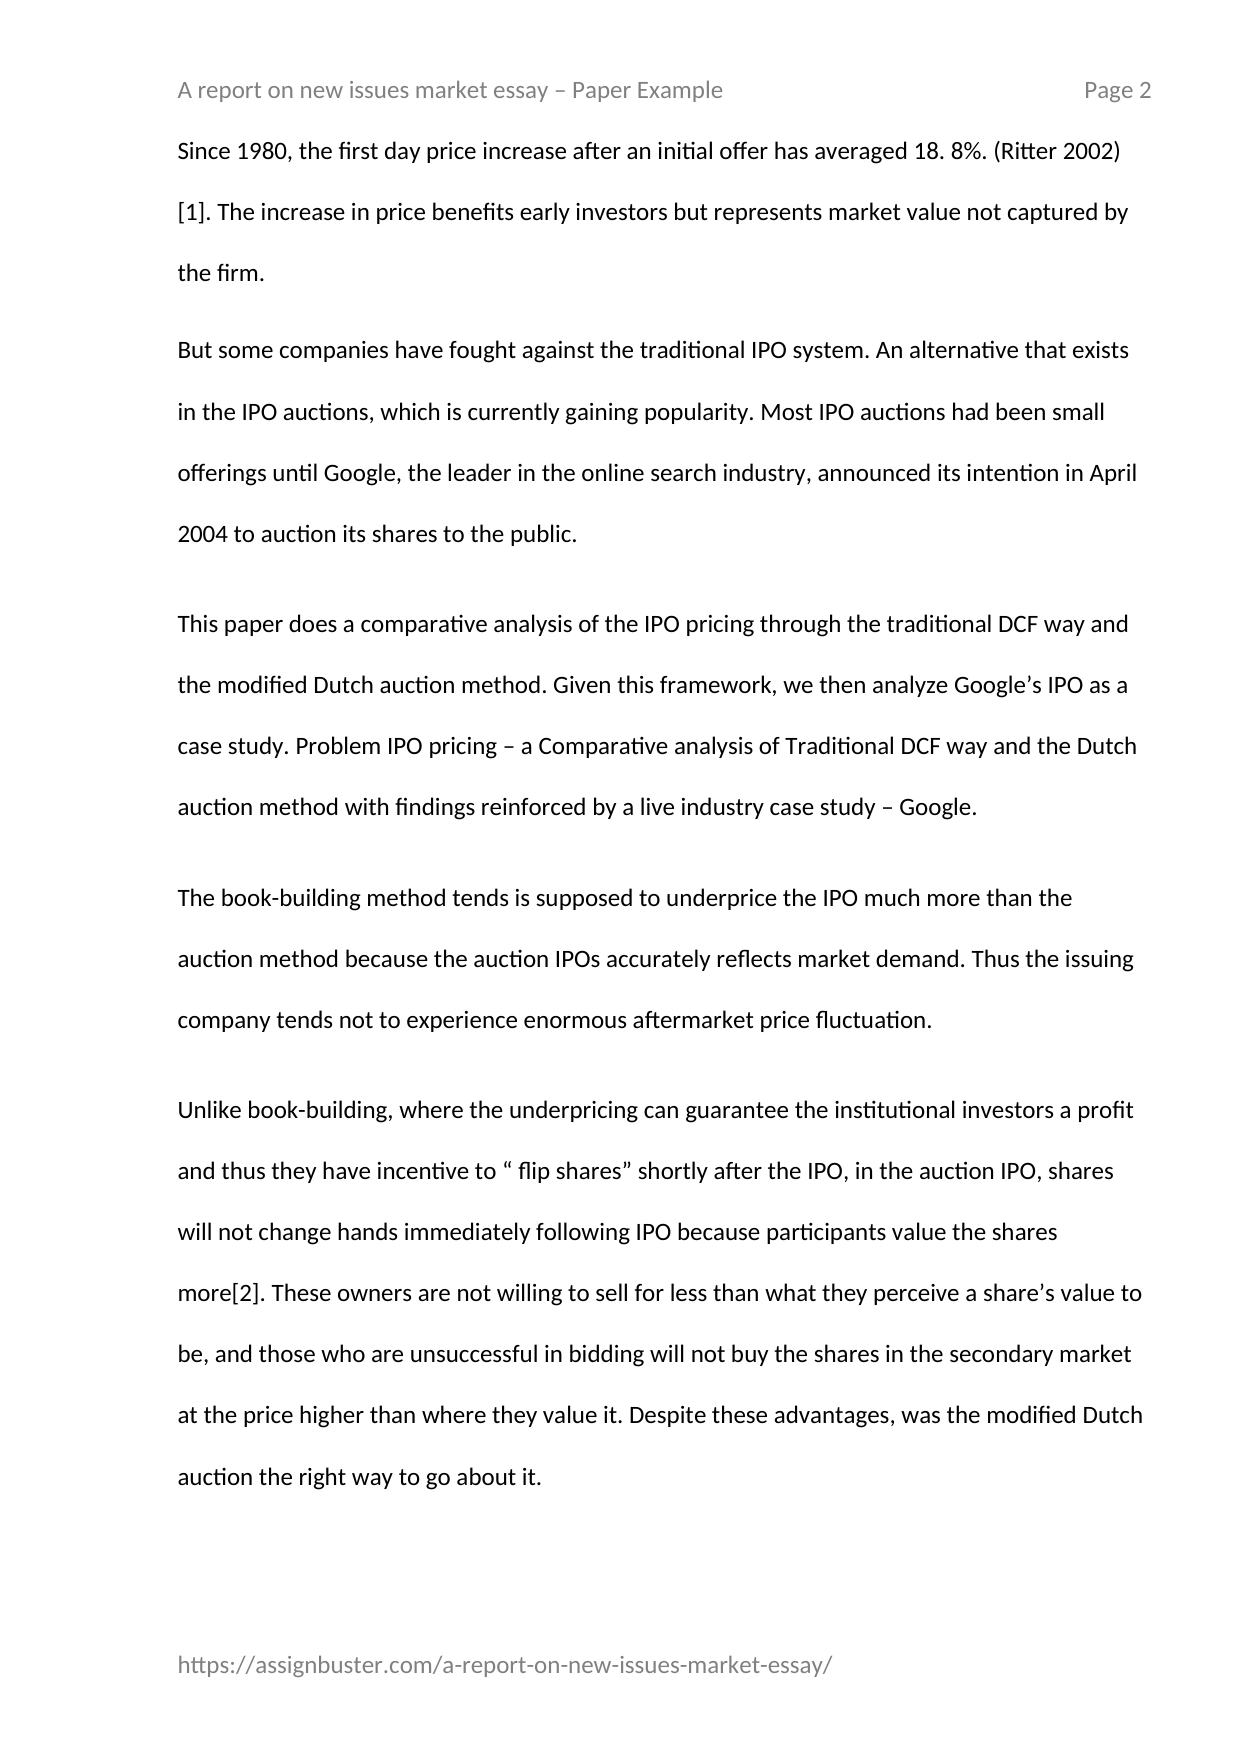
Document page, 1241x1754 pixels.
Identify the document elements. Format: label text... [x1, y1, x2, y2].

text Since 1980, the first day price increase after an initial offer has averaged 18. 8%. (Ritter 2002)[1]. The increase in price benefits early investors but represents market value not captured by the firm. [177, 135, 1152, 287]
text The book-building method tends is supposed to underprice the IPO much more than the auction method because the auction IPOs accurately reflects market demand. Thus the issuing company tends not to experience enormous aftermarket price fluctuation. [177, 882, 1152, 1034]
text This paper does a comparative analysis of the IPO pricing through the traditional DCF way and the modified Dutch auction method. Given this framework, we then analyze Google’s IPO as a case study. Problem IPO pricing – a Comparative analysis of Traditional DCF way and the Dutch auction method with findings reinforced by a live industry case study – Google. [177, 608, 1152, 822]
text But some companies have fought against the traditional IPO system. An alternative that exists in the IPO auctions, which is currently gaining popularity. Most IPO auctions had been small offerings until Google, the leader in the online search industry, announced its intention in April 2004 to auction its shares to the public. [177, 334, 1152, 548]
text Unlike book-building, where the underpricing can guarantee the institutional investors a profit and thus they have incentive to “ flip shares” shortly after the IPO, in the auction IPO, shares will not change hands immediately following IPO because participants value the shares more[2]. These owners are not willing to sell for less than what they perceive a share’s value to be, and those who are unsuccessful in bidding will not buy the shares in the secondary market at the price higher than where they value it. Despite these advantages, was the modified Dutch auction the right way to go about it. [177, 1094, 1152, 1491]
